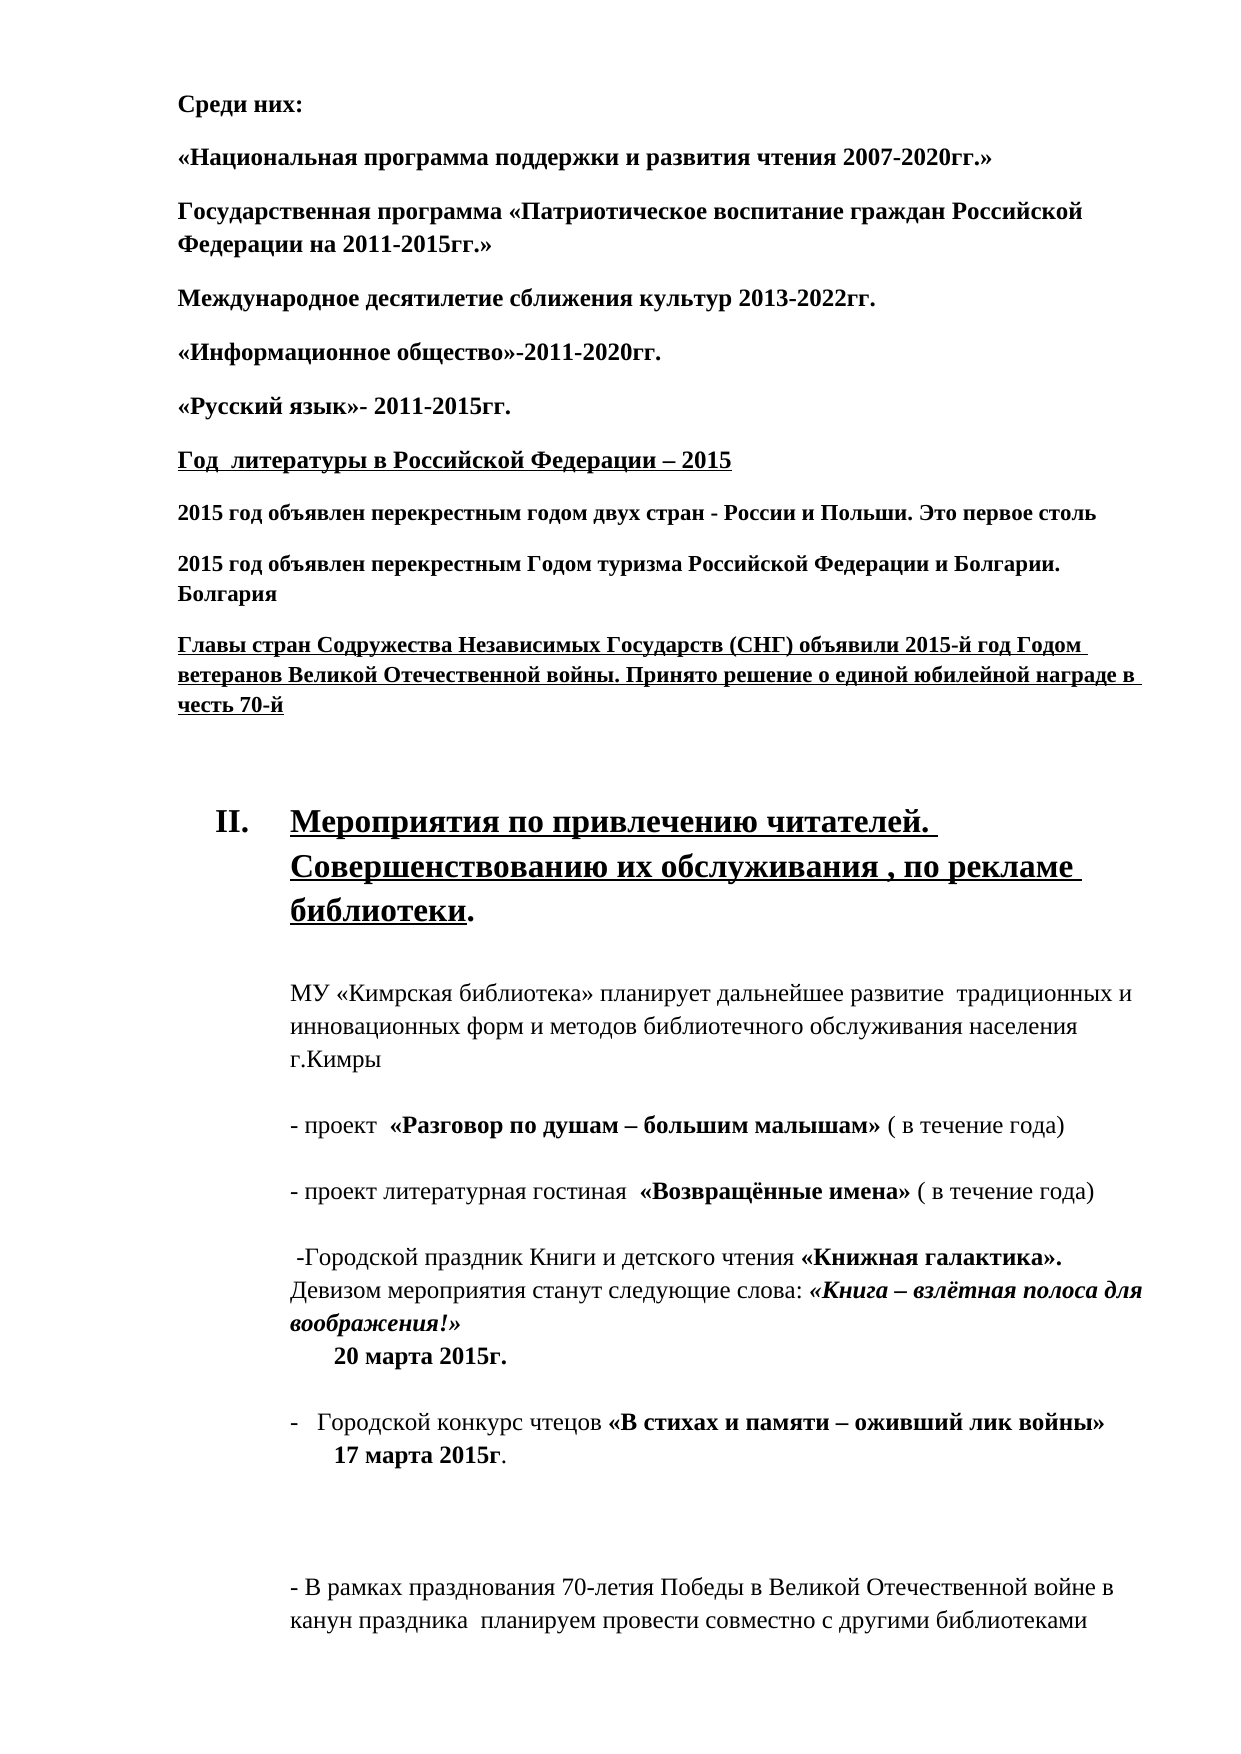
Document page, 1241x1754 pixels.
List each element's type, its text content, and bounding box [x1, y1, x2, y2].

list - Городской конкурс чтецов «В стихах и памяти – оживший лик войны» [290, 1407, 1152, 1436]
text 2015 год объявлен перекрестным годом двух стран - России и Польши. Это первое столь [177, 499, 1152, 525]
list 20 марта 2015г. [290, 1341, 1152, 1370]
text Год литературы в Российской Федерации – 2015 [177, 445, 1152, 473]
text 2015 год объявлен перекрестным Годом туризма Российской Федерации и Болгарии. Болгария [177, 550, 1152, 606]
list Мероприятия по привлечению читателей. Совершенствованию их обслуживания , по рекламе библиотеки. [215, 802, 1152, 928]
text Главы стран Содружества Независимых Государств (СНГ) объявили 2015-й год Годом ветеранов Великой Отечественной войны. Принято решение о единой юбилейной награде в честь 70-й [177, 631, 1152, 718]
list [290, 1572, 1152, 1634]
list - проект «Разговор по душам – большим малышам» ( в течение года) [290, 1110, 1152, 1139]
text «Национальная программа поддержки и развития чтения 2007-2020гг.» [177, 142, 1152, 171]
list - проект литературная гостиная «Возвращённые имена» ( в течение года) [290, 1176, 1152, 1205]
text «Информационное общество»-2011-2020гг. [177, 337, 1152, 366]
list МУ «Кимрская библиотека» планирует дальнейшее развитие традиционных и инновационных форм и методов библиотечного обслуживания населения г.Кимры [290, 978, 1152, 1073]
list -Городской праздник Книги и детского чтения «Книжная галактика». Девизом мероприятия станут следующие слова: «Книга – взлётная полоса для воображения!» [290, 1242, 1152, 1337]
text «Русский язык»- 2011-2015гг. [177, 391, 1152, 420]
text Государственная программа «Патриотическое воспитание граждан Российской Федерации на 2011-2015гг.» [177, 196, 1152, 258]
text Международное десятилетие сближения культур 2013-2022гг. [177, 283, 1152, 312]
text Среди них: [177, 89, 1152, 117]
list 17 марта 2015г. [290, 1440, 1152, 1469]
